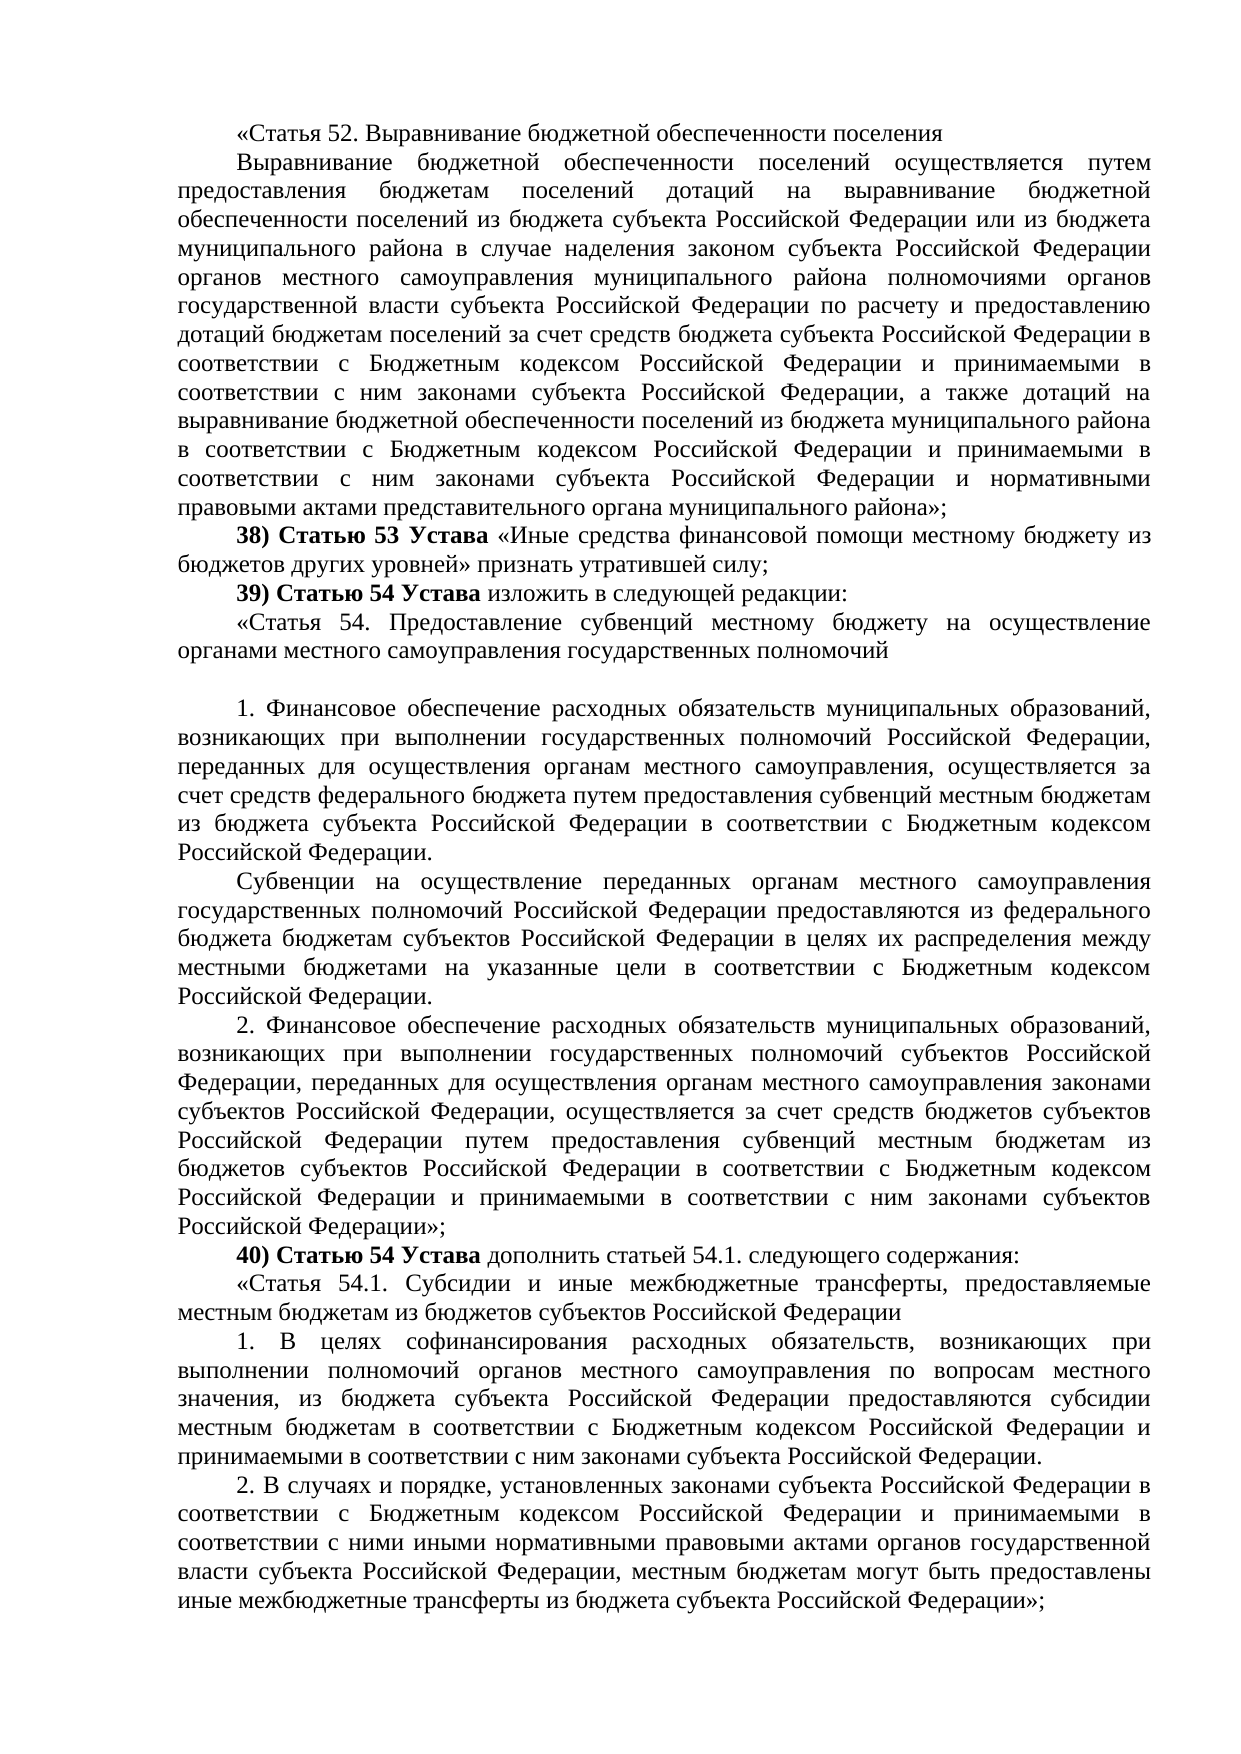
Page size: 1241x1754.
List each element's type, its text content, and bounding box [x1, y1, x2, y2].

list «Статья 52. Выравнивание бюджетной обеспеченности поселения [177, 118, 1152, 147]
list 38) Статью 53 Устава «Иные средства финансовой помощи местному бюджету из бюджетов других уровней» признать утратившей силу; [177, 521, 1152, 578]
list «Статья 54. Предоставление субвенций местному бюджету на осуществление органами местного самоуправления государственных полномочий [177, 607, 1152, 664]
text 1. В целях софинансирования расходных обязательств, возникающих при выполнении полномочий органов местного самоуправления по вопросам местного значения, из бюджета субъекта Российской Федерации предоставляются субсидии местным бюджетам в соответствии с Бюджетным кодексом Российской Федерации и принимаемыми в соответствии с ним законами субъекта Российской Федерации. [177, 1326, 1152, 1470]
list 39) Статью 54 Устава изложить в следующей редакции: [177, 578, 1152, 607]
list Выравнивание бюджетной обеспеченности поселений осуществляется путем предоставления бюджетам поселений дотаций на выравнивание бюджетной обеспеченности поселений из бюджета субъекта Российской Федерации или из бюджета муниципального района в случае наделения законом субъекта Российской Федерации органов местного самоуправления муниципального района полномочиями органов государственной власти субъекта Российской Федерации по расчету и предоставлению дотаций бюджетам поселений за счет средств бюджета субъекта Российской Федерации в соответствии с Бюджетным кодексом Российской Федерации и принимаемыми в соответствии с ним законами субъекта Российской Федерации, а также дотаций на выравнивание бюджетной обеспеченности поселений из бюджета муниципального района в соответствии с Бюджетным Российской Федерации и принимаемыми в соответствии с ним законами субъекта Российской Федерации и нормативными правовыми актами представительного органа муниципального района»; [177, 147, 1152, 521]
text «Статья 54.1. Субсидии и иные межбюджетные трансферты, предоставляемые местным бюджетам из бюджетов субъектов Российской Федерации [177, 1268, 1152, 1326]
text 40) Статью 54 Устава дополнить статьей 54.1. следующего содержания: [177, 1240, 1152, 1268]
text 2. Финансовое обеспечение расходных обязательств муниципальных образований, возникающих при выполнении государственных полномочий субъектов Российской Федерации, переданных для осуществления органам местного самоуправления законами субъектов Российской Федерации, осуществляется за счет средств бюджетов субъектов Российской Федерации путем предоставления субвенций местным бюджетам из бюджетов субъектов Российской Федерации в соответствии с Бюджетным кодексом Российской Федерации и принимаемыми в соответствии с ним законами субъектов Российской Федерации»; [177, 1010, 1152, 1240]
text 1. Финансовое обеспечение расходных обязательств муниципальных образований, возникающих при выполнении государственных полномочий Российской Федерации, переданных для осуществления органам местного самоуправления, осуществляется за счет средств федерального бюджета путем предоставления субвенций местным бюджетам из бюджета субъекта Российской Федерации в соответствии с Бюджетным кодексом Российской Федерации. [177, 693, 1152, 866]
text 2. В случаях и порядке, установленных законами субъекта Российской Федерации в соответствии с Бюджетным кодексом Российской Федерации и принимаемыми в соответствии с ними иными нормативными правовыми актами органов государственной власти субъекта Российской Федерации, местным бюджетам могут быть предоставлены иные межбюджетные трансферты из бюджета субъекта Российской Федерации»; [177, 1470, 1152, 1613]
text Субвенции на осуществление переданных органам местного самоуправления государственных полномочий Российской Федерации предоставляются из федерального бюджета бюджетам субъектов Российской Федерации в целях их распределения между местными бюджетами на указанные цели в соответствии с Бюджетным кодексом Российской Федерации. [177, 866, 1152, 1010]
